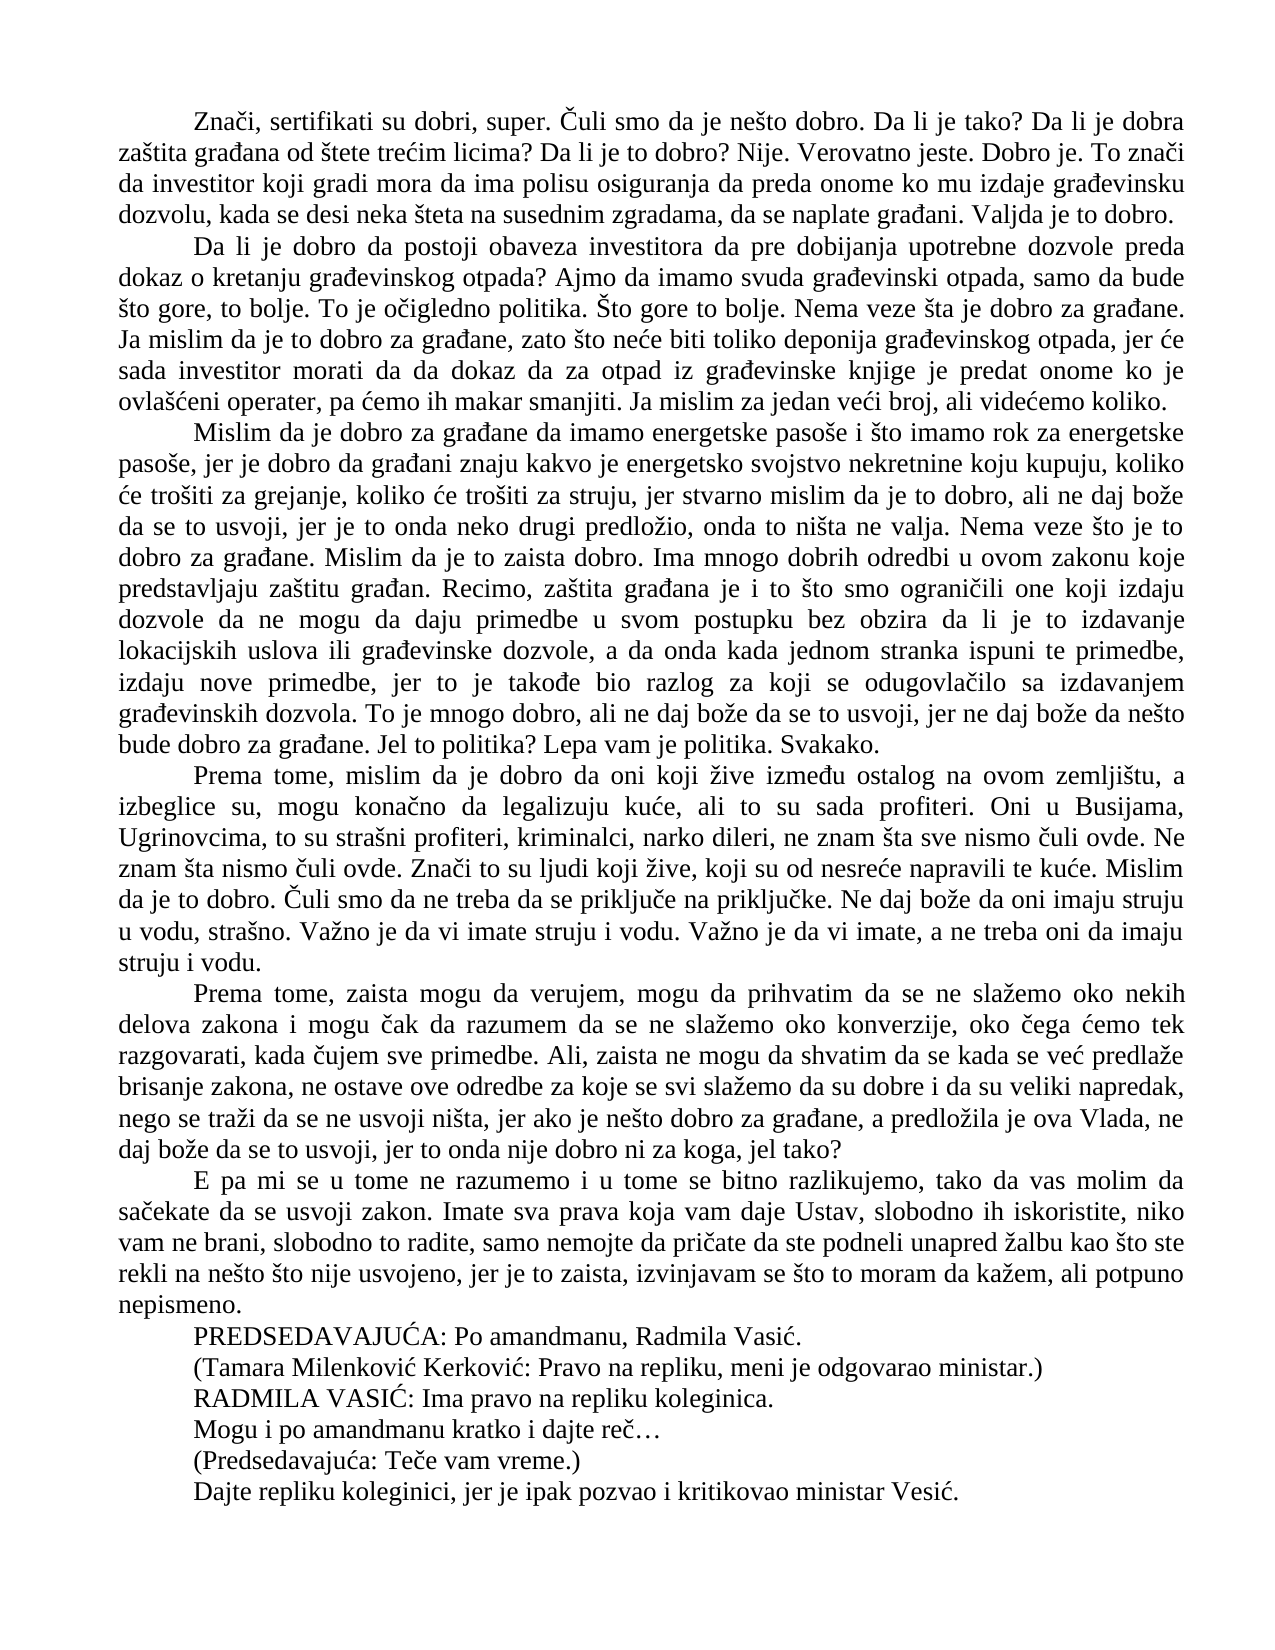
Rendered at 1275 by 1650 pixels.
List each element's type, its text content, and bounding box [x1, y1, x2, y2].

text PREDSEDAVAJUĆA: Po amandmanu, Radmila Vasić. [118, 1320, 1186, 1351]
text Prema tome, mislim da je dobro da oni koji žive između ostalog na ovom zemljištu, a izbeglice su, mogu konačno da legalizuju kuće, ali to su sada profiteri. Oni u Busijama, Ugrinovcima, to su strašni profiteri, kriminalci, narko dileri, ne znam šta sve nismo čuli ovde. Ne znam šta nismo čuli ovde. Znači to su ljudi koji žive, koji su od nesreće napravili te kuće. Mislim da je to dobro. Čuli smo da ne treba da se priključe na priključke. Ne daj bože da oni imaju struju u vodu, strašno. Važno je da vi imate struju i vodu. Važno je da vi imate, a ne treba oni da imaju struju i vodu. [118, 759, 1186, 977]
text E pa mi se u tome ne razumemo i u tome se bitno razlikujemo, tako da vas molim da sačekate da se usvoji zakon. Imate sva prava koja vam daje Ustav, slobodno ih iskoristite, niko vam ne brani, slobodno to radite, samo nemojte da pričate da ste podneli unapred žalbu kao što ste rekli na nešto što nije usvojeno, jer je to zaista, izvinjavam se što to moram da kažem, ali potpuno nepismeno. [118, 1164, 1186, 1320]
text Mislim da je dobro za građane da imamo energetske pasoše i što imamo rok za energetske pasoše, jer je dobro da građani znaju kakvo je energetsko svojstvo nekretnine koju kupuju, koliko će trošiti za grejanje, koliko će trošiti za struju, jer stvarno mislim da je to dobro, ali ne daj bože da se to usvoji, jer je to onda neko drugi predložio, onda to ništa ne valja. Nema veze što je to dobro za građane. Mislim da je to zaista dobro. Ima mnogo dobrih odredbi u ovom zakonu koje predstavljaju zaštitu građan. Recimo, zaštita građana je i to što smo ograničili one koji izdaju dozvole da ne mogu da daju primedbe u svom postupku bez obzira da li je to izdavanje lokacijskih uslova ili građevinske dozvole, a da onda kada jednom stranka ispuni te primedbe, izdaju nove primedbe, jer to je takođe bio razlog za koji se odugovlačilo sa izdavanjem građevinskih dozvola. To je mnogo dobro, ali ne daj bože da se to usvoji, jer ne daj bože da nešto bude dobro za građane. Jel to politika? Lepa vam je politika. Svakako. [118, 416, 1186, 759]
text RADMILA VASIĆ: Ima pravo na repliku koleginica. [118, 1382, 1186, 1413]
text Prema tome, zaista mogu da verujem, mogu da prihvatim da se ne slažemo oko nekih delova zakona i mogu čak da razumem da se ne slažemo oko konverzije, oko čega ćemo tek razgovarati, kada čujem sve primedbe. Ali, zaista ne mogu da shvatim da se kada se već predlaže brisanje zakona, ne ostave ove odredbe za koje se svi slažemo da su dobre i da su veliki napredak, nego se traži da se ne usvoji ništa, jer ako je nešto dobro za građane, a predložila je ova Vlada, ne daj bože da se to usvoji, jer to onda nije dobro ni za koga, jel tako? [118, 977, 1186, 1164]
text (Tamara Milenković Kerković: Pravo na repliku, meni je odgovarao ministar.) [118, 1351, 1186, 1382]
text Mogu i po amandmanu kratko i dajte reč… [118, 1413, 1186, 1444]
text Znači, sertifikati su dobri, super. Čuli smo da je nešto dobro. Da li je tako? Da li je dobra zaštita građana od štete trećim licima? Da li je to dobro? Nije. Verovatno jeste. Dobro je. To znači da investitor koji gradi mora da ima polisu osiguranja da preda onome ko mu izdaje građevinsku dozvolu, kada se desi neka šteta na susednim zgradama, da se naplate građani. Valjda je to dobro. [118, 105, 1186, 229]
text Dajte repliku koleginici, jer je ipak pozvao i kritikovao ministar Vesić. [118, 1475, 1186, 1507]
text (Predsedavajuća: Teče vam vreme.) [118, 1444, 1186, 1475]
text Da li je dobro da postoji obaveza investitora da pre dobijanja upotrebne dozvole preda dokaz o kretanju građevinskog otpada? Ajmo da imamo svuda građevinski otpada, samo da bude što gore, to bolje. To je očigledno politika. Što gore to bolje. Nema veze šta je dobro za građane. Ja mislim da je to dobro za građane, zato što neće biti toliko deponija građevinskog otpada, jer će sada investitor morati da da dokaz da za otpad iz građevinske knjige je predat onome ko je ovlašćeni operater, pa ćemo ih makar smanjiti. Ja mislim za jedan veći broj, ali videćemo koliko. [118, 229, 1186, 416]
